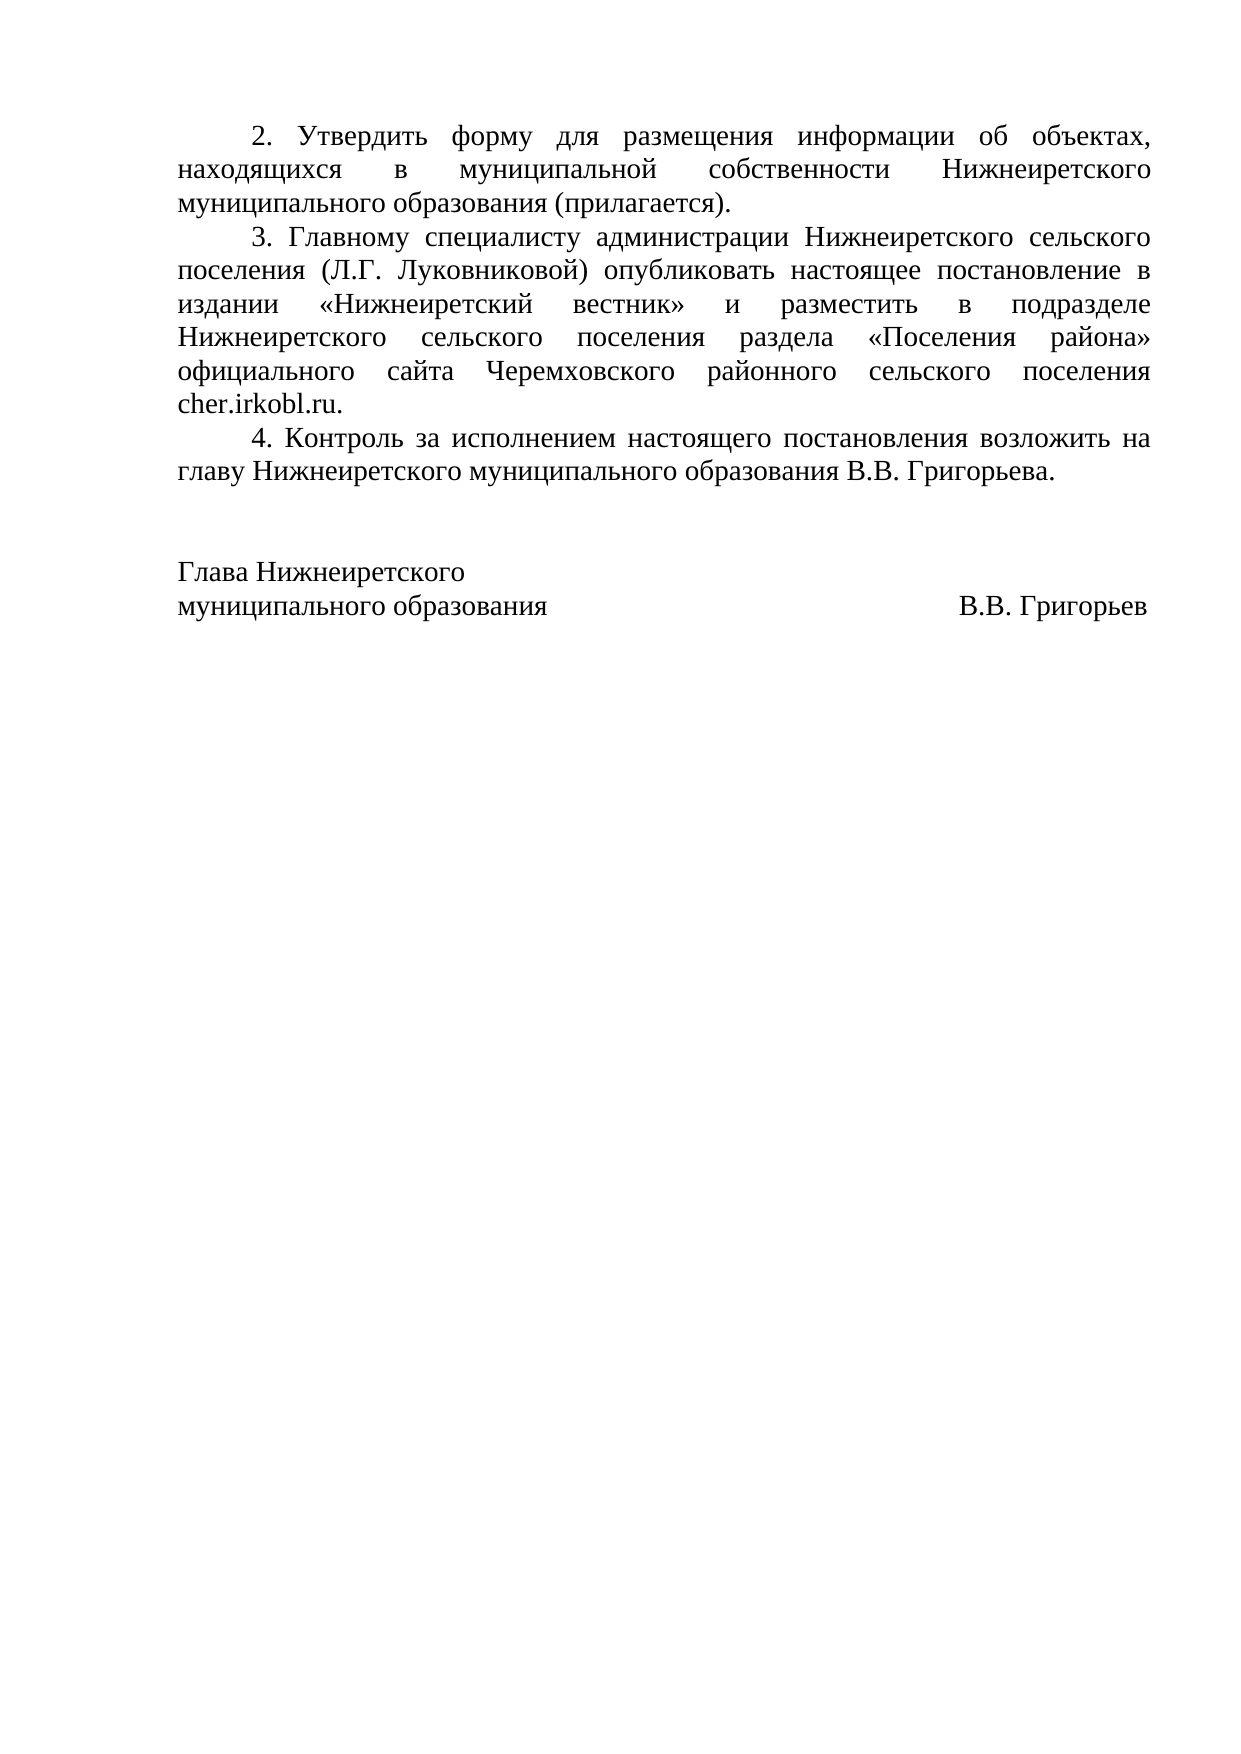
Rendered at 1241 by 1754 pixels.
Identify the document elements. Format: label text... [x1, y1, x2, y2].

text 3. Главному специалисту администрации Нижнеиретского сельского поселения (Л.Г. Луковниковой) опубликовать настоящее постановление в издании «Нижнеиретский вестник» и разместить в подразделе Нижнеиретского сельского поселения раздела «Поселения района» официального сайта Черемховского районного сельского поселения cher.irkobl.ru. [177, 219, 1152, 420]
text муниципального образования В.В. Григорьев [177, 588, 1152, 621]
text 2. Утвердить форму для размещения информации об объектах, находящихся в муниципальной собственности Нижнеиретского муниципального образования (прилагается). [177, 118, 1152, 219]
text 4. Контроль за исполнением настоящего постановления возложить на главу Нижнеиретского муниципального образования В.В. Григорьева. [177, 420, 1152, 487]
text Глава Нижнеиретского [177, 554, 1152, 588]
